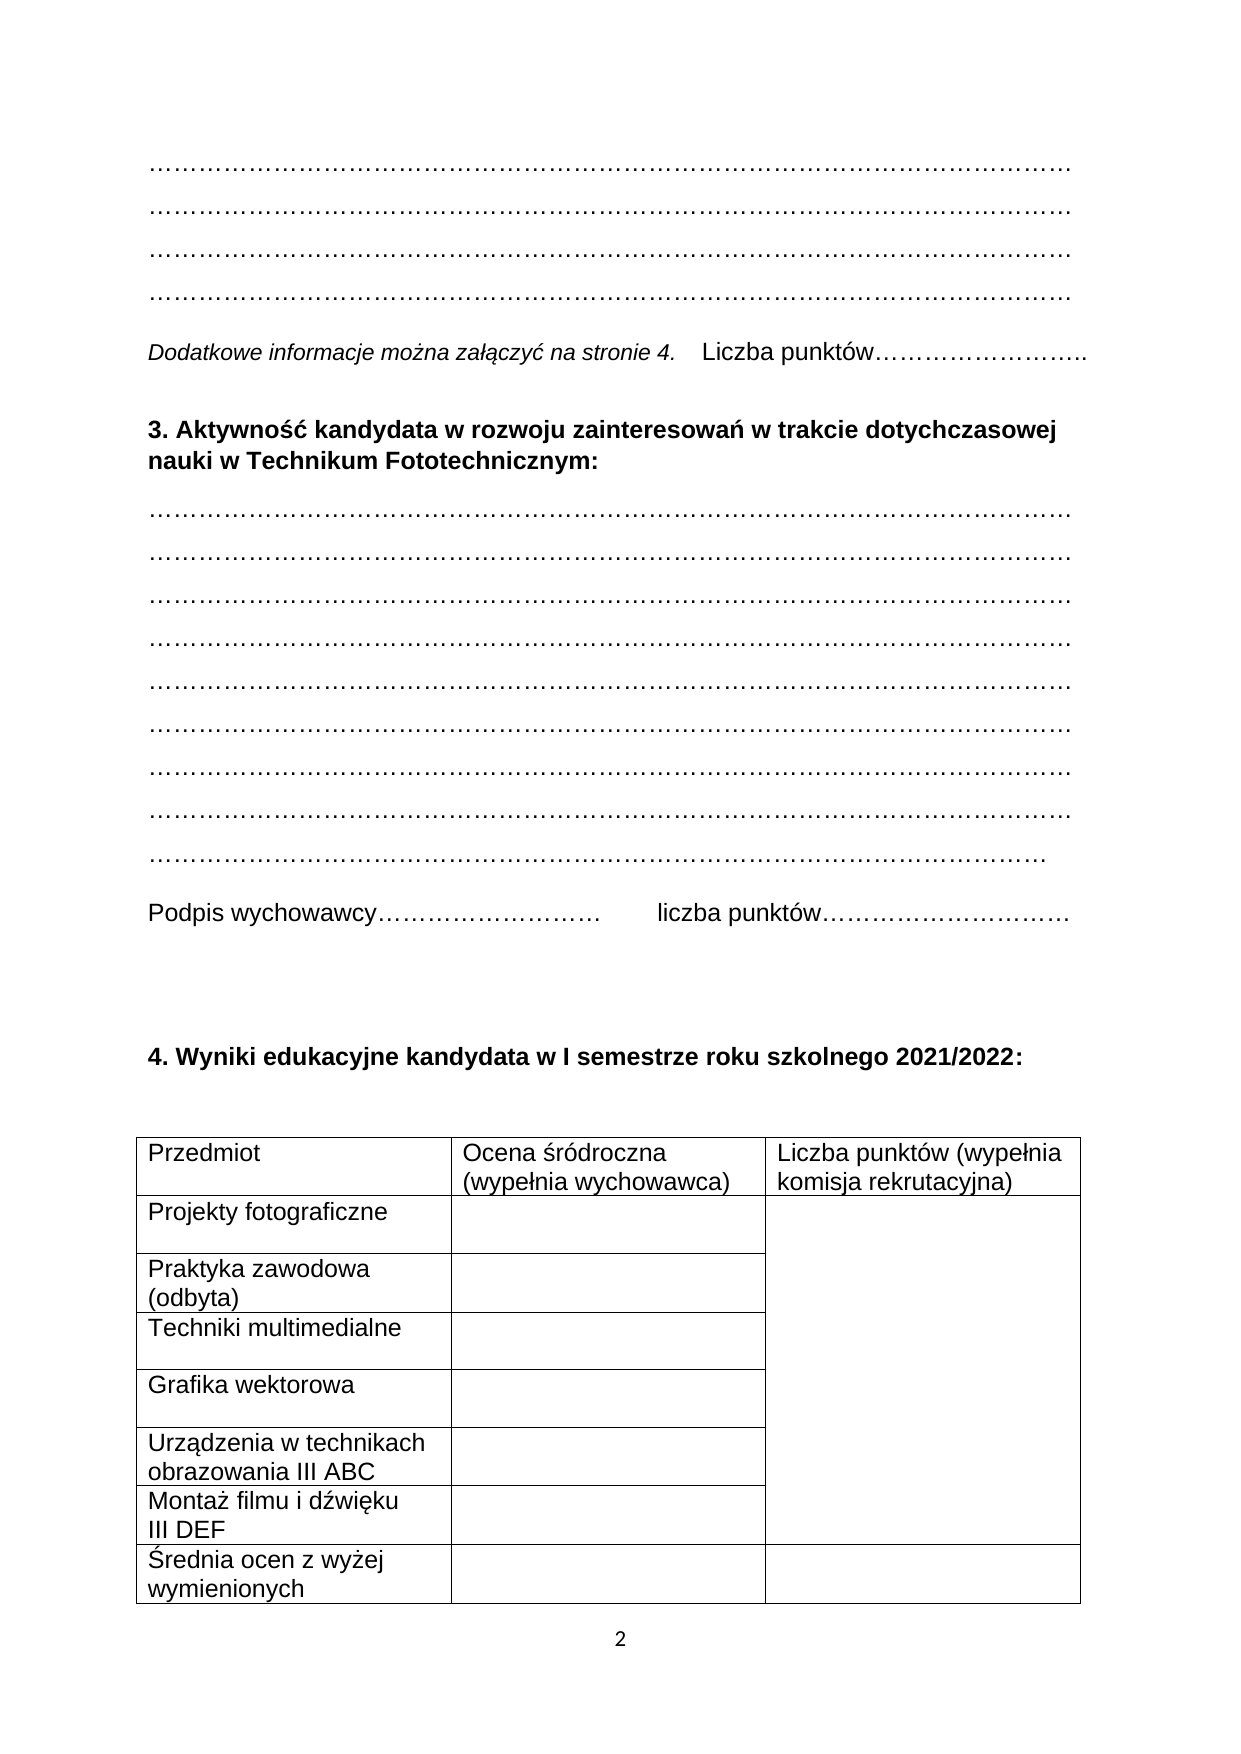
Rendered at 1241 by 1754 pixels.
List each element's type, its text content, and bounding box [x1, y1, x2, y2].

table_cell [452, 1254, 765, 1312]
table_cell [137, 1545, 451, 1602]
table_cell [766, 1545, 1080, 1602]
table_cell [452, 1313, 765, 1369]
table_cell [452, 1545, 765, 1602]
table_cell Grafika wektorowa [137, 1370, 451, 1427]
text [148, 148, 1093, 306]
table_cell Urządzenia w technikach obrazowania III ABC [137, 1428, 451, 1485]
table_cell [452, 1370, 765, 1427]
table_cell [452, 1196, 765, 1253]
text 4. Wyniki edukacyjne kandydata w I semestrze roku szkolnego 2021/2022: [148, 1041, 1093, 1070]
table_cell [452, 1486, 765, 1544]
table_header Ocena śródroczna (wypełnia wychowawca) [452, 1138, 765, 1195]
text 3. Aktywność kandydata w rozwoju zainteresowań w trakcie dotychczasowej nauki w Technikum Fototechnicznym: [148, 384, 1093, 474]
table_cell Projekty fotograficzne [137, 1196, 451, 1253]
text …………………………………………………………………………………………………………………………………………………………………………………………………………………………………………………………………………………………………………………………………………………………………………………………………………………………………………………………………………………………………………………………………………………………………………………………………………………………………………………………………………………………………………………………………………………………………………………………………………………………………………………………………………………………………………………… [148, 493, 1093, 867]
table_cell [452, 1428, 765, 1485]
text Dodatkowe informacje można załączyć na stronie 4. Liczba punktów…………………….. [148, 337, 1093, 366]
table_cell [766, 1196, 1080, 1544]
table_cell Techniki multimedialne [137, 1313, 451, 1369]
table_cell Praktyka zawodowa (odbyta) [137, 1254, 451, 1312]
text Podpis wychowawcy……………………… liczba punktów………………………… [148, 898, 1093, 927]
table_cell Montaż filmu i dźwięku III DEF [137, 1486, 451, 1544]
table_header Liczba punktów (wypełnia komisja rekrutacyjna) [766, 1138, 1080, 1195]
table_header Przedmiot [137, 1138, 451, 1195]
